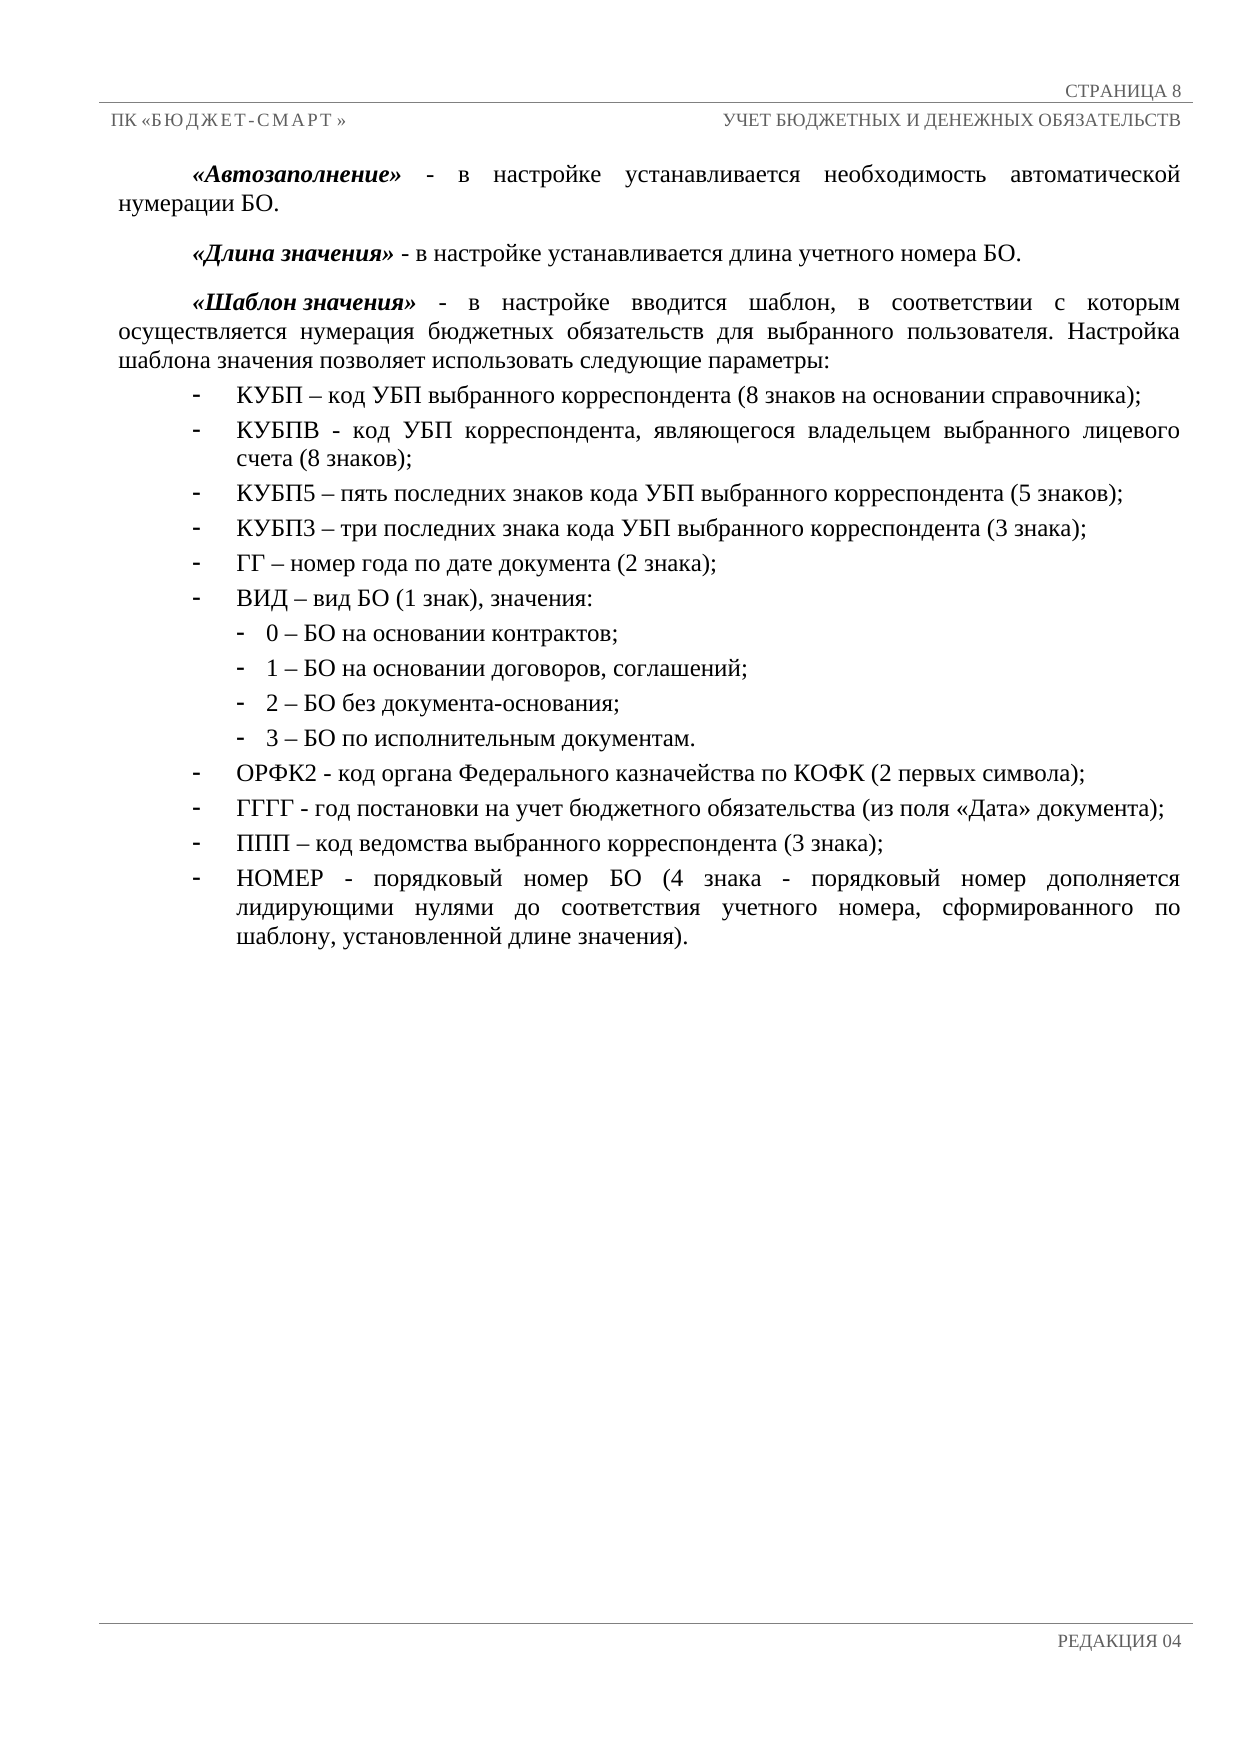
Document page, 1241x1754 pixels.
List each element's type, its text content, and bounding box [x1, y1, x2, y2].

text ГГГГ - год постановки на учет бюджетного обязательства (из поля «Дата» документа); [192, 793, 1181, 822]
text ГГ – номер года по дате документа (2 знака); [192, 548, 1181, 577]
text «Длина значения» - в настройке устанавливается длина учетного номера БО. [118, 238, 1181, 266]
text 3 – БО по исполнительным документам. [236, 723, 1181, 752]
text КУБПВ - код УБП корреспондента, являющегося владельцем выбранного лицевого счета (8 знаков); [192, 415, 1181, 472]
text КУБП5 – пять последних знаков кода УБП выбранного корреспондента (5 знаков); [192, 478, 1181, 507]
text 0 – БО на основании контрактов; [236, 618, 1181, 647]
text КУБП – код УБП выбранного корреспондента (8 знаков на основании справочника); [192, 380, 1181, 408]
text «Автозаполнение» - в настройке устанавливается необходимость автоматической нумерации БО. [118, 159, 1181, 217]
text ОРФК2 - код органа Федерального казначейства по КОФК (2 первых символа); [192, 758, 1181, 787]
text «Шаблон значения» - в настройке вводится шаблон, в соответствии с которым осуществляется нумерация бюджетных обязательств для выбранного пользователя. Настройка шаблона значения позволяет использовать следующие параметры: [118, 287, 1181, 373]
text КУБП3 – три последних знака кода УБП выбранного корреспондента (3 знака); [192, 513, 1181, 542]
text 1 – БО на основании договоров, соглашений; [236, 653, 1181, 682]
text НОМЕР - порядковый номер БО (4 знака - порядковый номер дополняется лидирующими нулями до соответствия учетного номера, сформированного по шаблону, установленной длине значения). [192, 863, 1181, 950]
text 2 – БО без документа-основания; [236, 688, 1181, 717]
text ППП – код ведомства выбранного корреспондента (3 знака); [192, 828, 1181, 857]
text ВИД – вид БО (1 знак), значения: [192, 583, 1181, 612]
